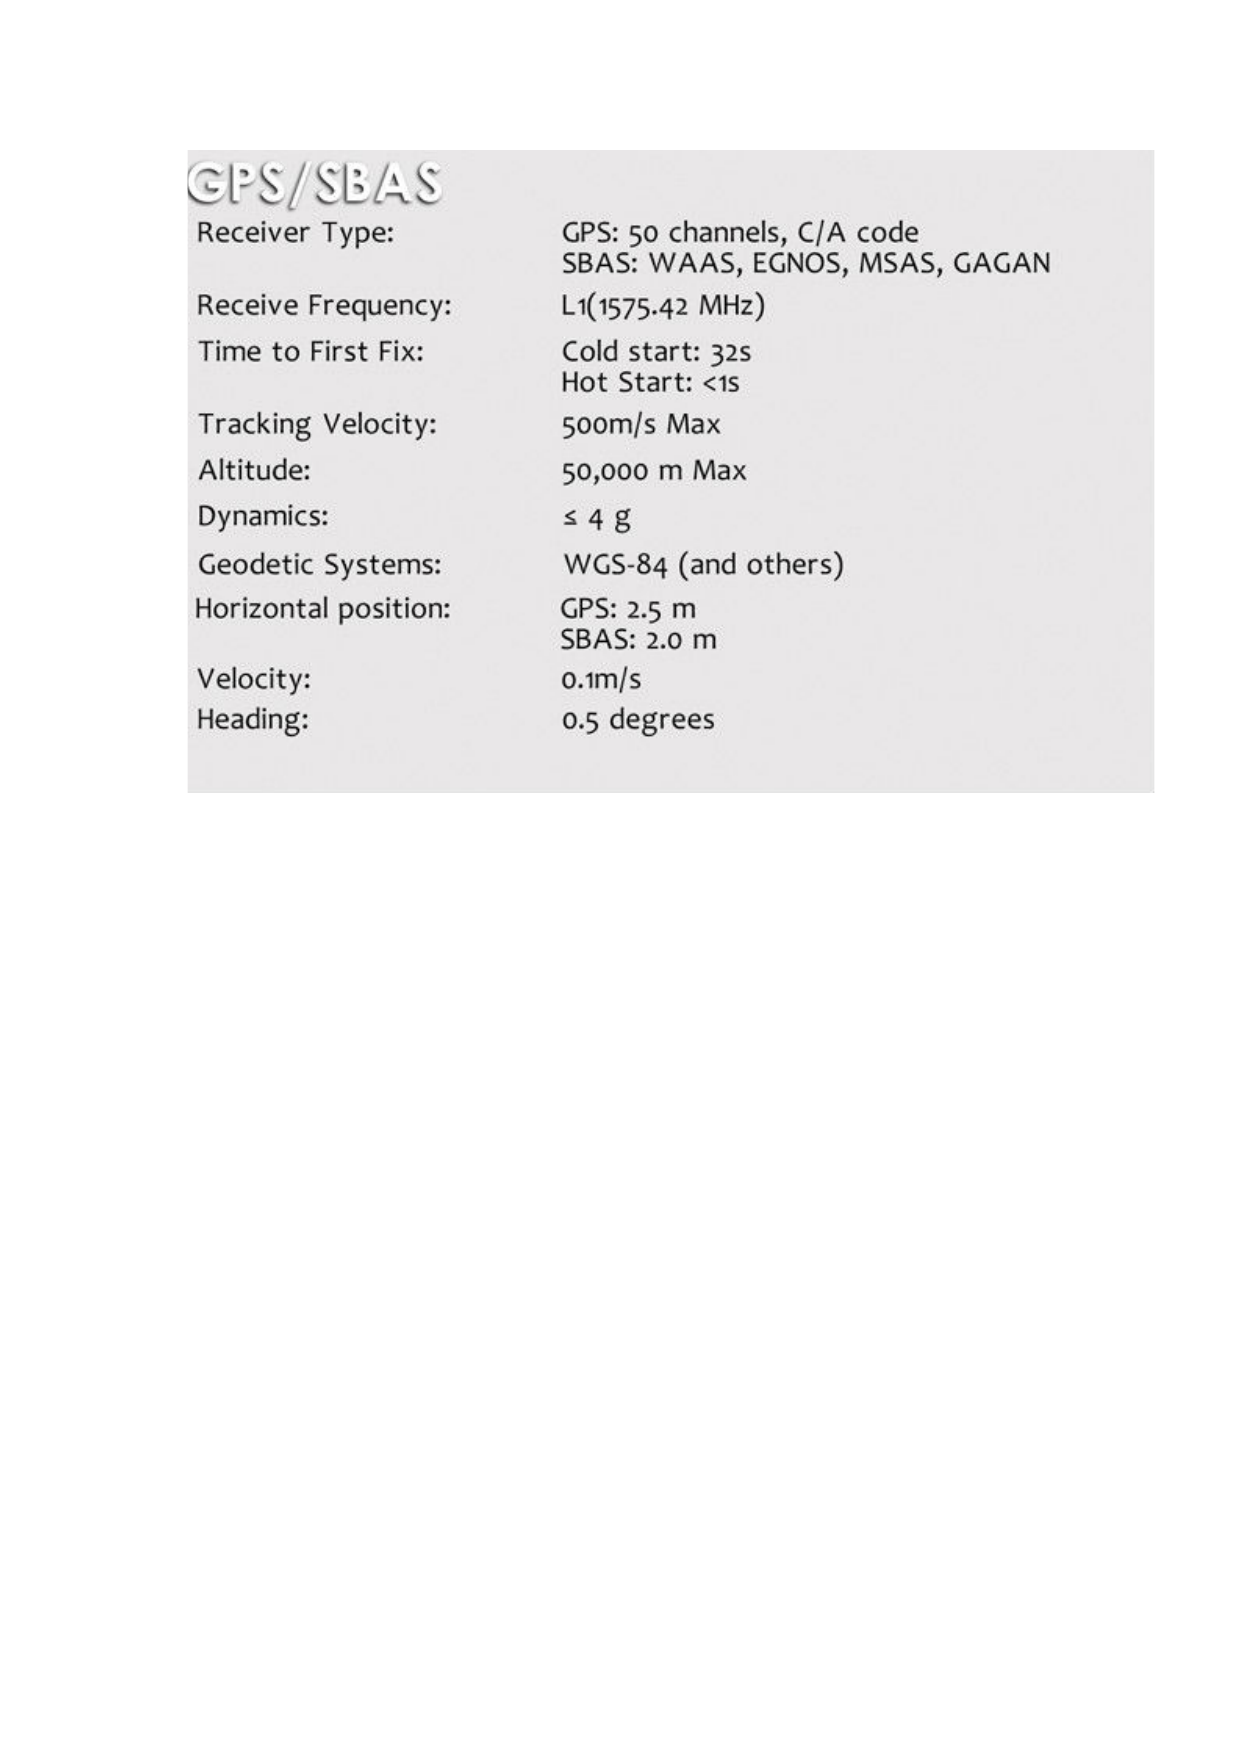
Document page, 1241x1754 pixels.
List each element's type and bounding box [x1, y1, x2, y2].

picture [187, 150, 1155, 793]
